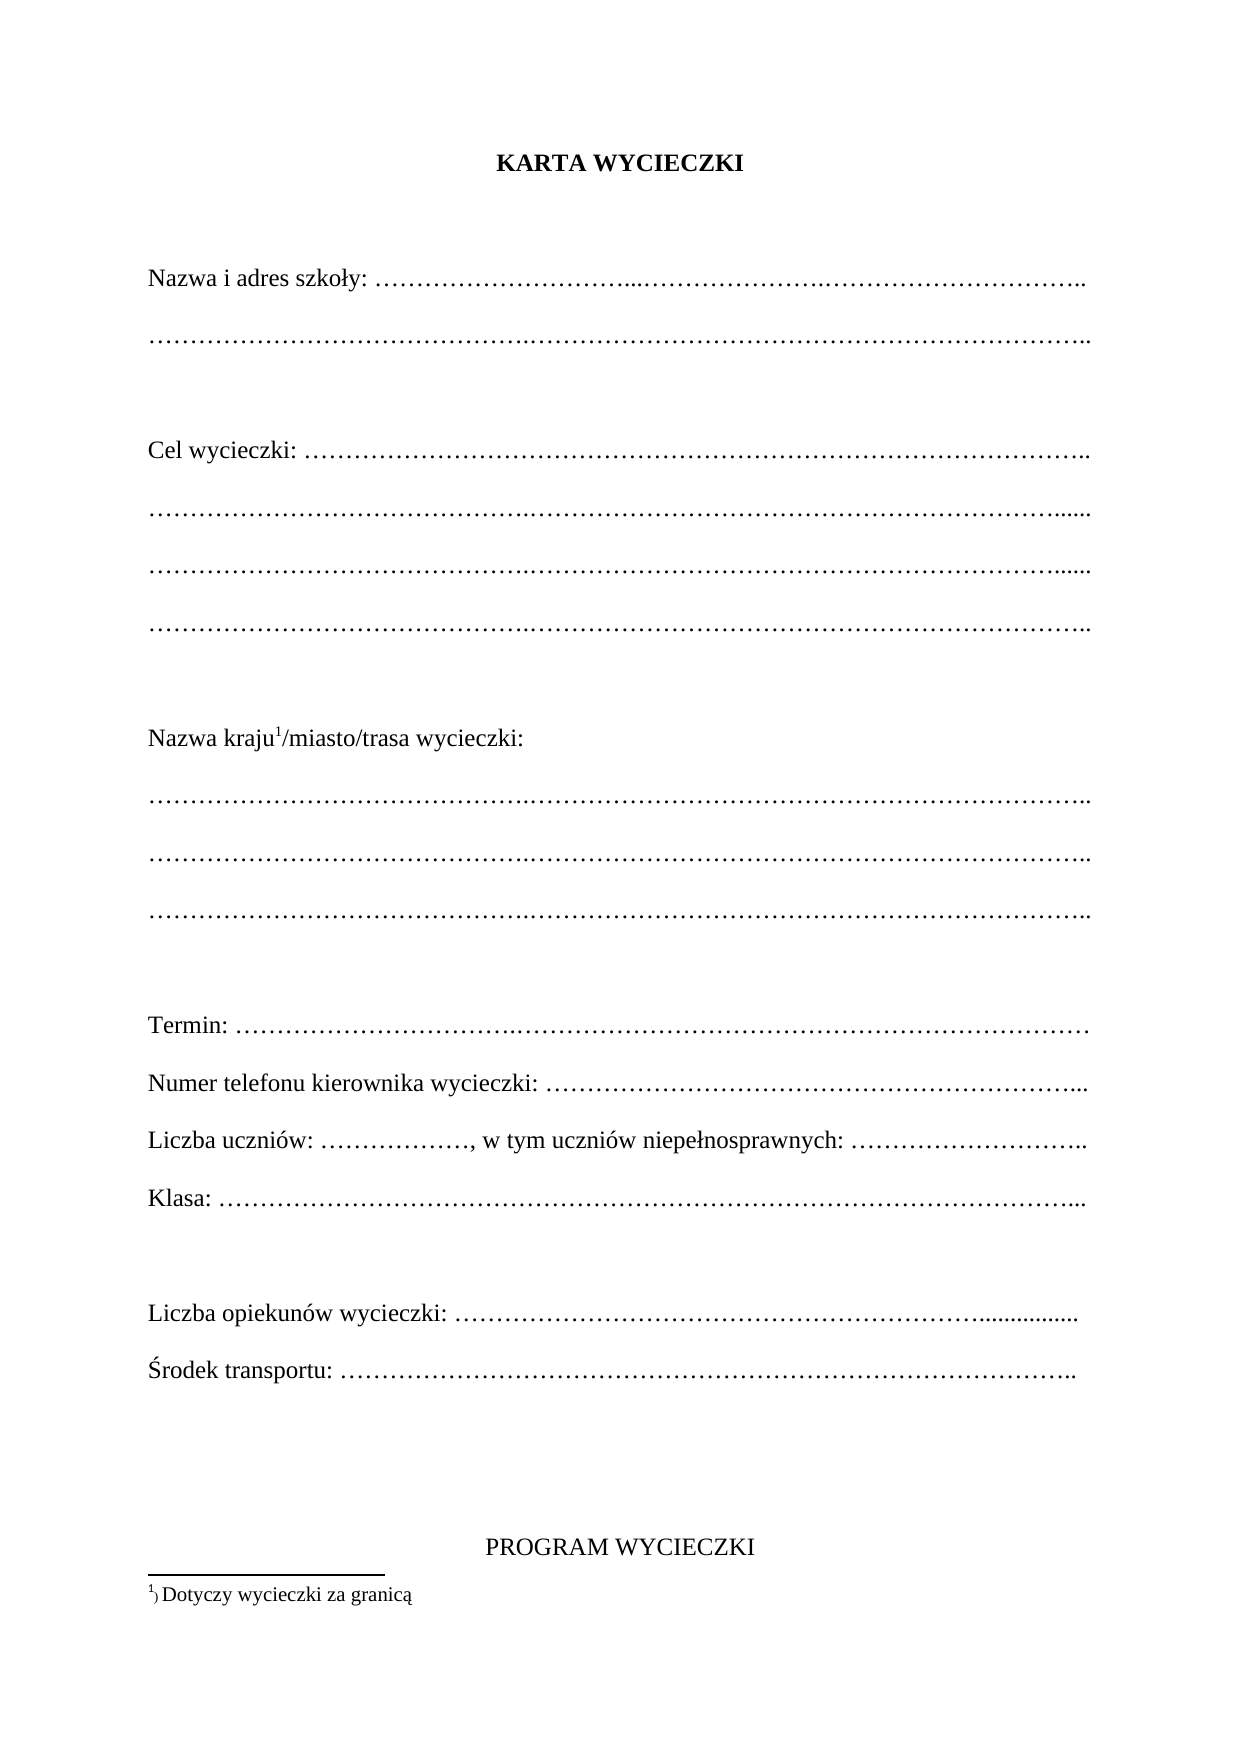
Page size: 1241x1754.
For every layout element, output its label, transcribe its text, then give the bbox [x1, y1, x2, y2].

text Numer telefonu kierownika wycieczki: ………………………………………………………... [148, 1068, 1093, 1096]
text ……………………………………….………………………………………………………...... [148, 493, 1093, 521]
text ……………………………………….………………………………………………………….. [148, 895, 1093, 924]
text KARTA WYCIECZKI [148, 148, 1093, 176]
text Nazwa i adres szkoły: …………………………...………………….………………………….. [148, 263, 1093, 291]
text ……………………………………….………………………………………………………….. [148, 780, 1093, 809]
text Klasa: …………………………………………………………………………………………... [148, 1183, 1093, 1211]
text Środek transportu: …………………………………………………………………………….. [148, 1355, 1093, 1384]
text Termin: …………………………….…………………………………………………………… [148, 1010, 1093, 1039]
text ……………………………………….………………………………………………………….. [148, 608, 1093, 636]
text PROGRAM WYCIECZKI [148, 1532, 1093, 1561]
text Cel wycieczki: ………………………………………………………………………………….. [148, 435, 1093, 464]
text Nazwa kraju/miasto/trasa wycieczki: [148, 723, 1093, 751]
text ……………………………………….………………………………………………………….. [148, 838, 1093, 866]
text ……………………………………….………………………………………………………...... [148, 550, 1093, 579]
text ……………………………………….………………………………………………………….. [148, 320, 1093, 349]
text Liczba opiekunów wycieczki: ………………………………………………………................ [148, 1298, 1093, 1326]
text Liczba uczniów: ………………, w tym uczniów niepełnosprawnych: ……………………….. [148, 1125, 1093, 1154]
